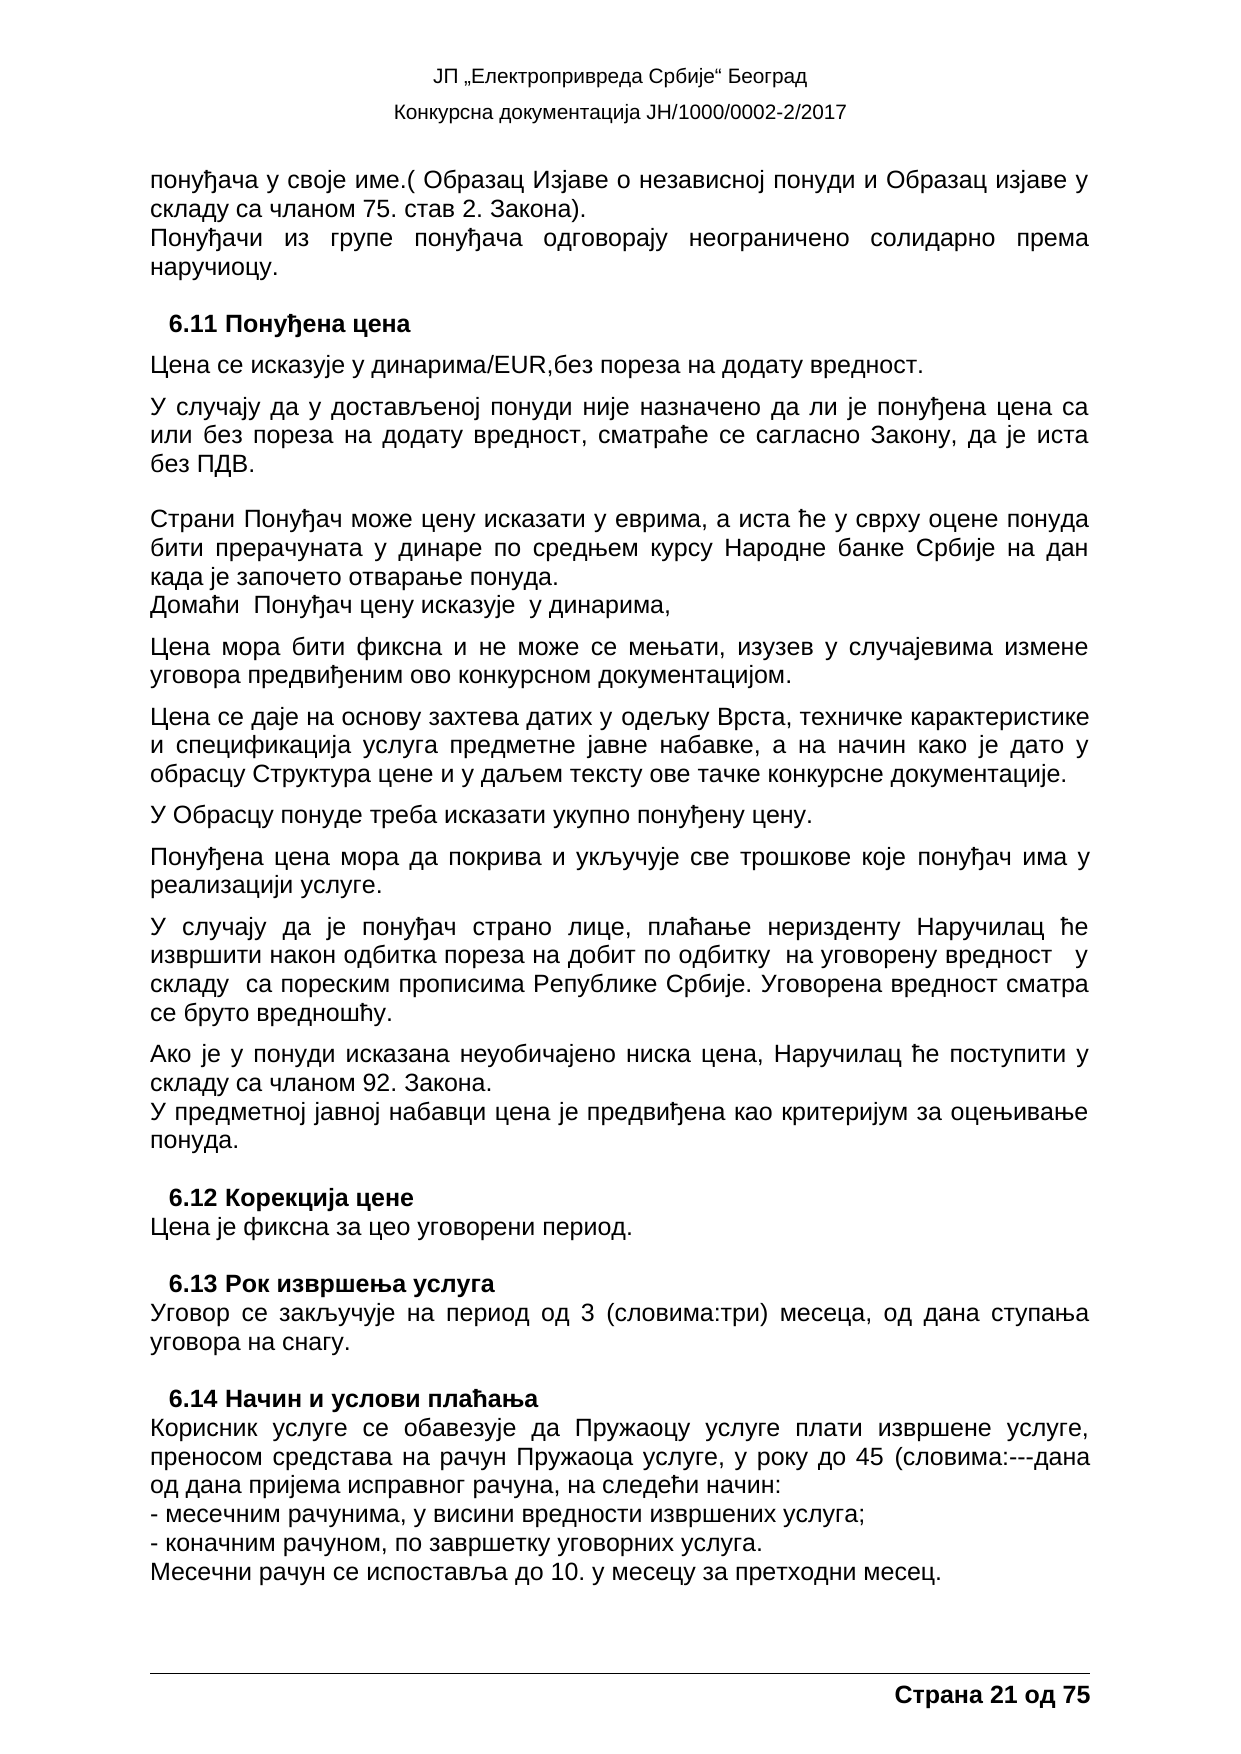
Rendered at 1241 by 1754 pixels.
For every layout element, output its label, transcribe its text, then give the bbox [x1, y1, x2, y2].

text Цена мора бити фиксна и не може се мењати, изузев у случајевима измене уговора предвиђеним ово конкурсном документацијом. [150, 632, 1090, 689]
text У предметној јавној набавци цена је предвиђена као критеријум за оцењивање понуда. [150, 1097, 1090, 1154]
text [150, 165, 1090, 223]
list Понуђена цена [169, 309, 1090, 338]
text У Обрасцу понуде треба исказати укупно понуђену цену. [150, 801, 1090, 829]
list Начин и услови плаћања [169, 1384, 1090, 1413]
list Уговор се закључује на период од 3 (словима:три) месеца, од дана ступања уговора на снагу. [150, 1298, 1090, 1356]
text Понуђена цена мора да покрива и укључује све трошкове које понуђач има у реализацији услуге. [150, 842, 1090, 899]
list Рок извршења услуга [169, 1269, 1090, 1298]
text Цена се даје на основу захтева датих у одељку Врста, техничке карактеристике и спецификација услуга предметне јавне набавке, а на начин како је дато у обрасцу Структура цене и у даљем тексту ове тачке конкурсне документације. [150, 702, 1090, 788]
text - месечним рачунима, у висини вредности извршених услуга; [150, 1499, 1090, 1528]
text Корисник услуге се обавезује да Пружаоцу услуге плати извршене услуге, преносом средстава на рачун Пружаоца услуге, у року до 45 (словима:---дана од дана пријема исправног рачуна, на следећи начин: [150, 1413, 1090, 1499]
text Ако је у понуди исказана неуобичајено ниска цена, Наручилац ће поступити у складу са чланом 92. Закона. [150, 1039, 1090, 1097]
text - коначним рачуном, по завршетку уговорних услуга. [150, 1528, 1090, 1557]
text Страни Понуђач може цену исказати у eврима, а иста ће у сврху оцене понуда бити прерачуната у динаре по средњем курсу Народне банке Србије на дан када је започето отварање понуда. [150, 504, 1090, 591]
text Месечни рачун се испоставља до 10. у месецу за претходни месец. [150, 1557, 1090, 1586]
text У случају да у достављеној понуди није назначено да ли је понуђена цена са или без пореза на додату вредност, сматраће се сагласно Закону, да је иста без ПДВ. [150, 392, 1090, 478]
text У случају да је понуђач страно лице, плаћање неризденту Наручилац ће извршити након одбитка пореза на добит по одбитку на уговорену вредност у складу са пореским прописима Републике Србије. Уговорена вредност сматра се бруто вредношћу. [150, 912, 1090, 1027]
text Цена је фиксна за цео уговорени период. [150, 1212, 1090, 1241]
list Корекција цене [169, 1183, 1090, 1212]
text Цена се исказује у динарима/EUR,без пореза на додату вредност. [150, 350, 1090, 379]
text Понуђачи из групе понуђача одговорају неограничено солидарно према наручиоцу. [150, 223, 1090, 280]
text Домаћи Понуђач цену исказује у динарима, [150, 591, 1090, 619]
